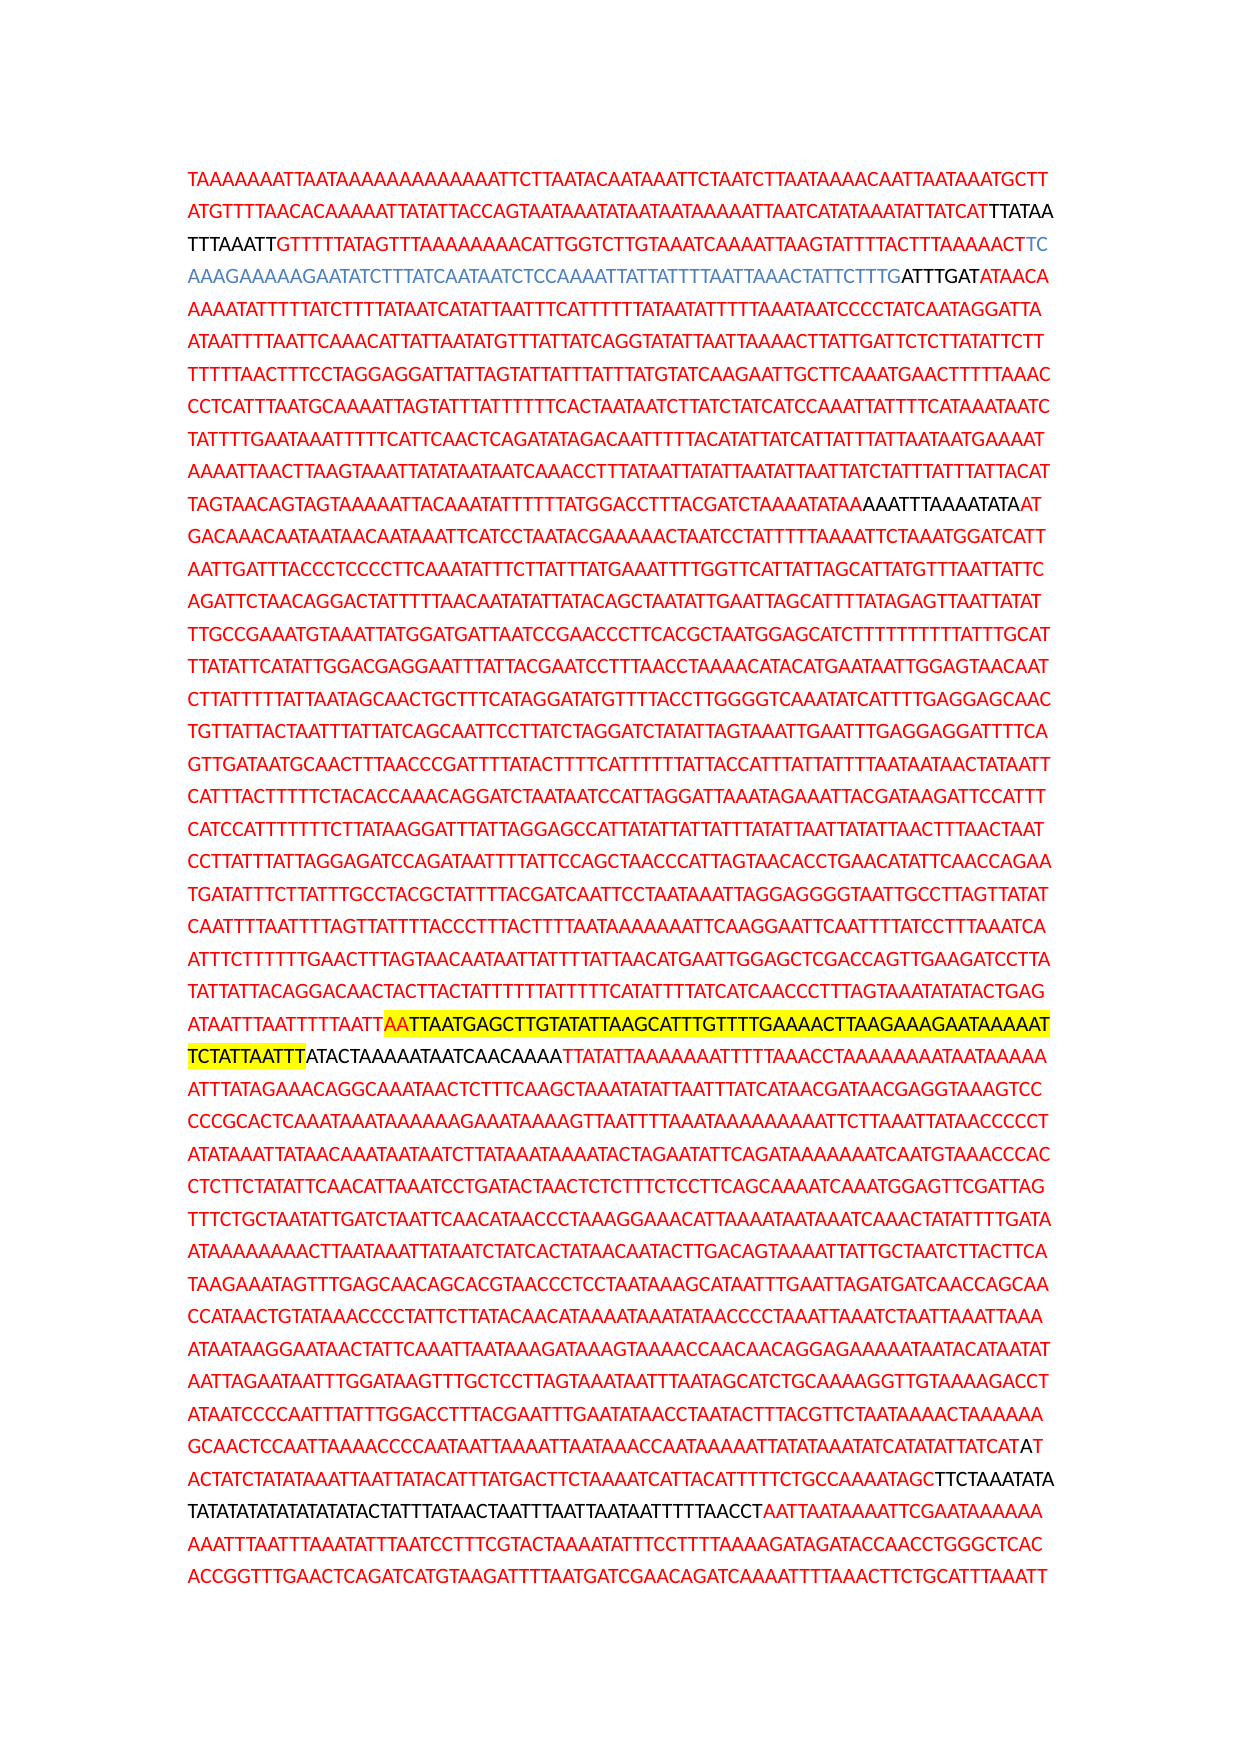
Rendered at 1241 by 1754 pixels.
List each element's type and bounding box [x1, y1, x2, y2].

text [187, 162, 1053, 1592]
